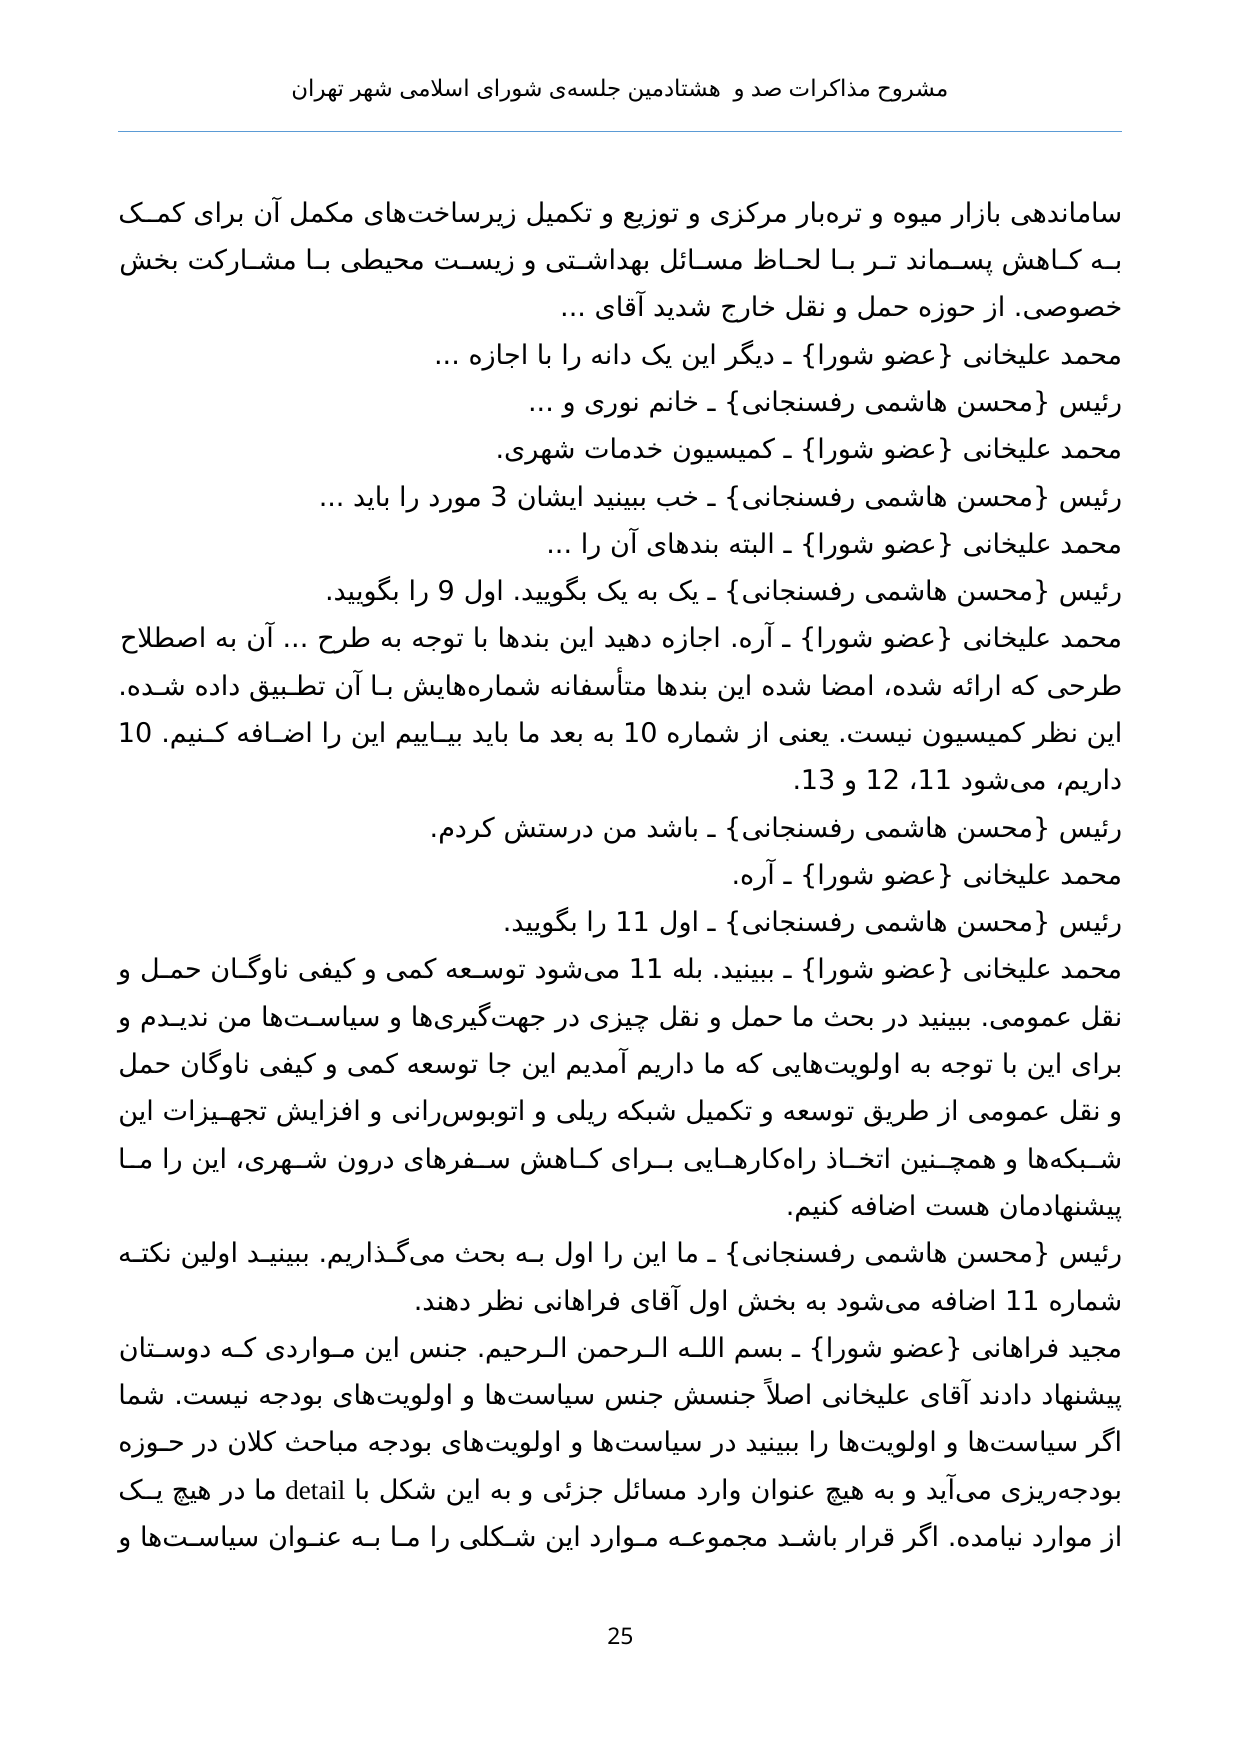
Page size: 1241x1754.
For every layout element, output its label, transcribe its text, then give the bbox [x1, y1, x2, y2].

text محمد علیخانی {عضو شورا} ـ البته بندهای آن را ... [118, 528, 1122, 560]
text محمد علیخانی {عضو شورا} ـ ببینید. بله 11 می‌شود توسعه کمی و کیفی ناوگان حمل و نقل عمومی. ببینید در بحث ما حمل و نقل چیزی در جهت‌گیری‌ها و سیاست‌ها من ندیدم و برای این با توجه به اولویت‌هایی که ما داریم آمدیم این جا توسعه کمی و کیفی ناوگان حمل و نقل عمومی از طریق توسعه و تکمیل شبکه ریلی و اتوبوس‌رانی و افزایش تجهیزات این شبکه‌ها و همچنین اتخاذ راه‌کارهایی برای کاهش سفرهای درو‌ن شهری، این را ما پیشنهادمان هست اضافه کنیم. [118, 954, 1122, 1222]
text رئیس {محسن هاشمی رفسنجانی} ـ خانم نوری و ... [118, 386, 1122, 418]
text رئیس {محسن هاشمی رفسنجانی} ـ یک به یک بگویید. اول 9 را بگویید. [118, 575, 1122, 607]
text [118, 197, 1122, 323]
text رئیس {محسن هاشمی رفسنجانی} ـ باشد من درستش کردم. [118, 812, 1122, 843]
text محمد علیخانی {عضو شورا} ـ آره. اجازه دهید این بندها با توجه به طرح ... آن به اصطلاح طرحی که ارائه شده، امضا شده این بندها متأسفانه شماره‌هایش با آن تطبیق داده شده. این نظر کمیسیون نیست. یعنی از شماره 10 به بعد ما باید بیاییم این را اضافه کنیم. 10 داریم، می‌شود 11، 12 و 13. [118, 623, 1122, 796]
text محمد علیخانی {عضو شورا} ـ دیگر این یک دانه را با اجازه ... [118, 339, 1122, 371]
text محمد علیخانی {عضو شورا} ـ آره. [118, 859, 1122, 891]
text رئیس {محسن هاشمی رفسنجانی} ـ اول 11 را بگویید. [118, 906, 1122, 938]
text رئیس {محسن هاشمی رفسنجانی} ـ ما این را اول به بحث می‌گذاریم. ببینید اولین نکته شماره 11 اضافه می‌شود به بخش اول آقای فراهانی نظر دهند. [118, 1237, 1122, 1316]
text رئیس {محسن هاشمی رفسنجانی} ـ خب ببینید ایشان 3 مورد را باید ... [118, 481, 1122, 512]
text محمد علیخانی {عضو شورا} ـ کمیسیون خدمات شهری. [118, 433, 1122, 465]
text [118, 1332, 1122, 1553]
